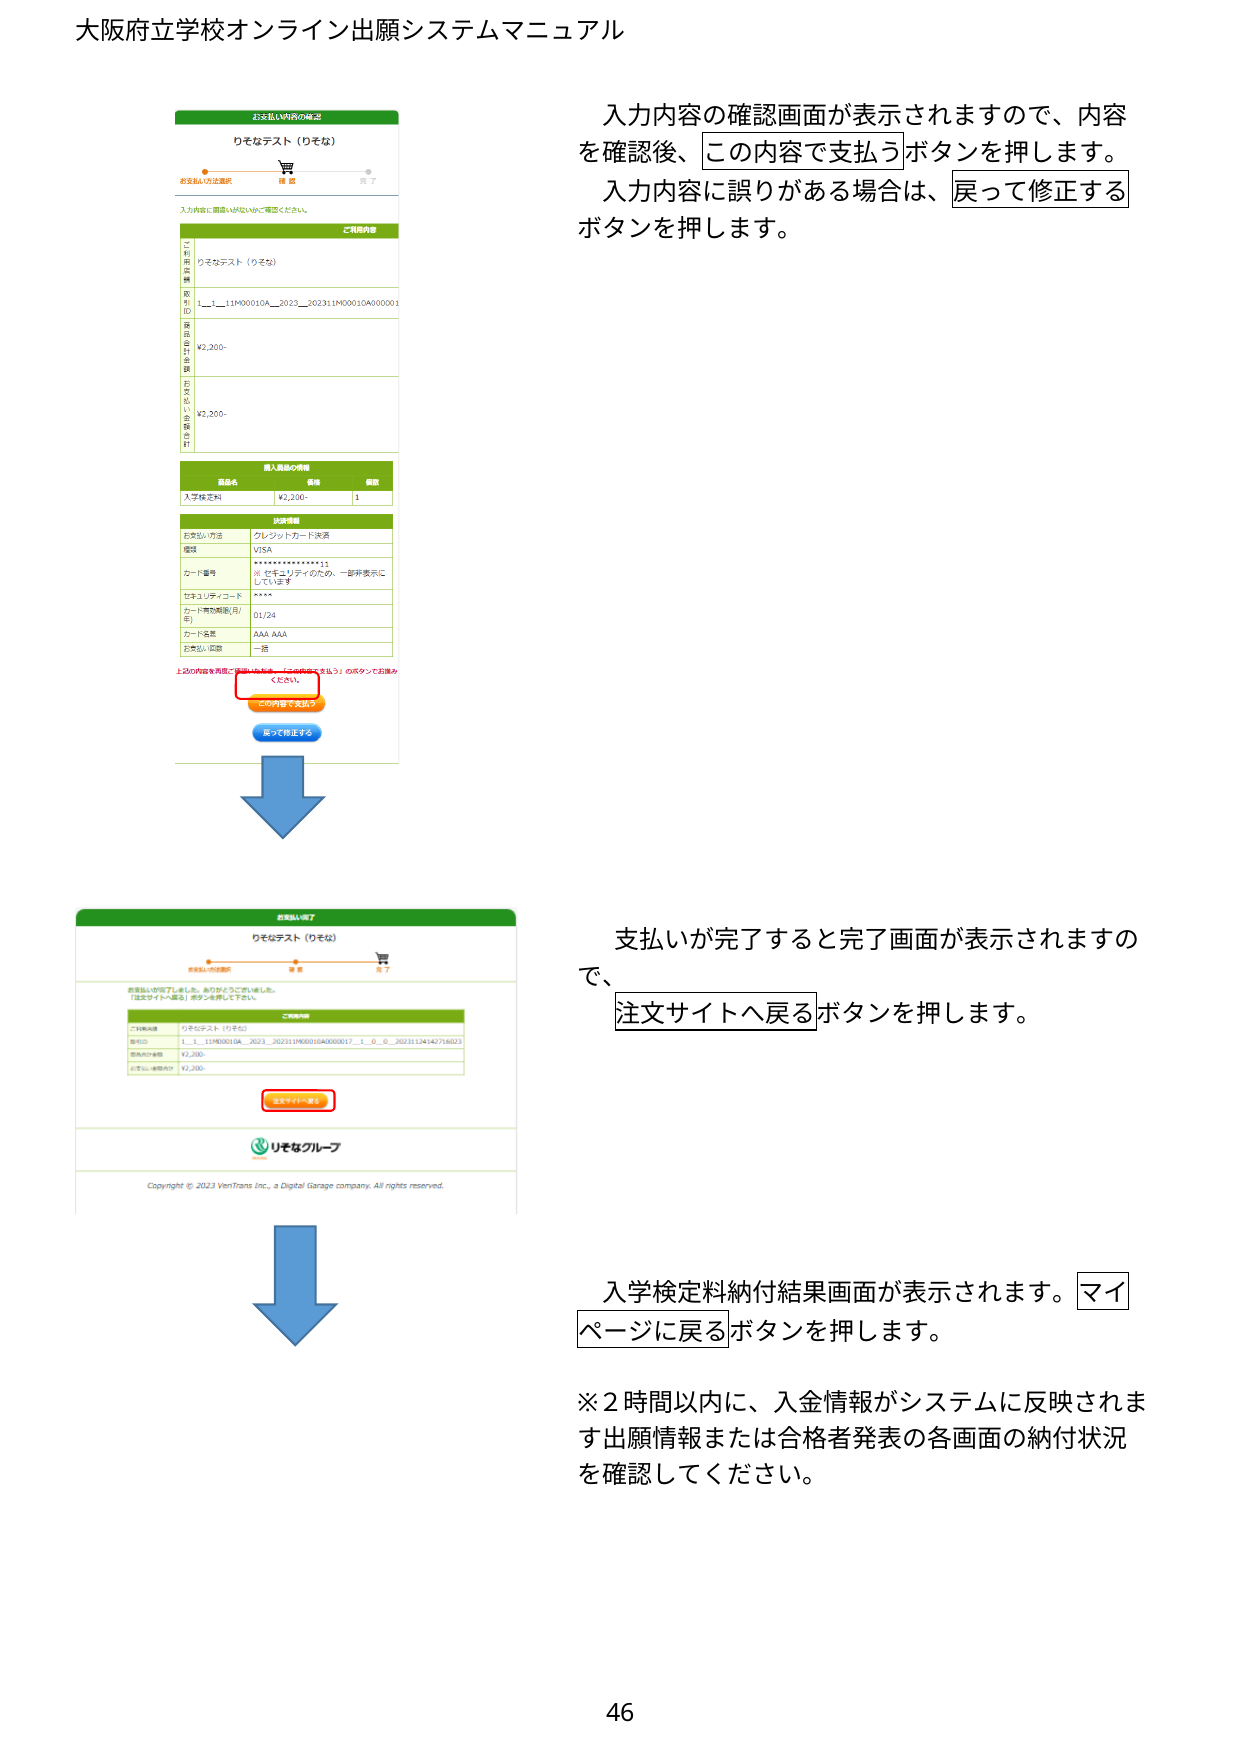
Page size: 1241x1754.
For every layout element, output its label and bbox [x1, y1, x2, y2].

picture [75, 907, 518, 1214]
picture [175, 109, 400, 766]
